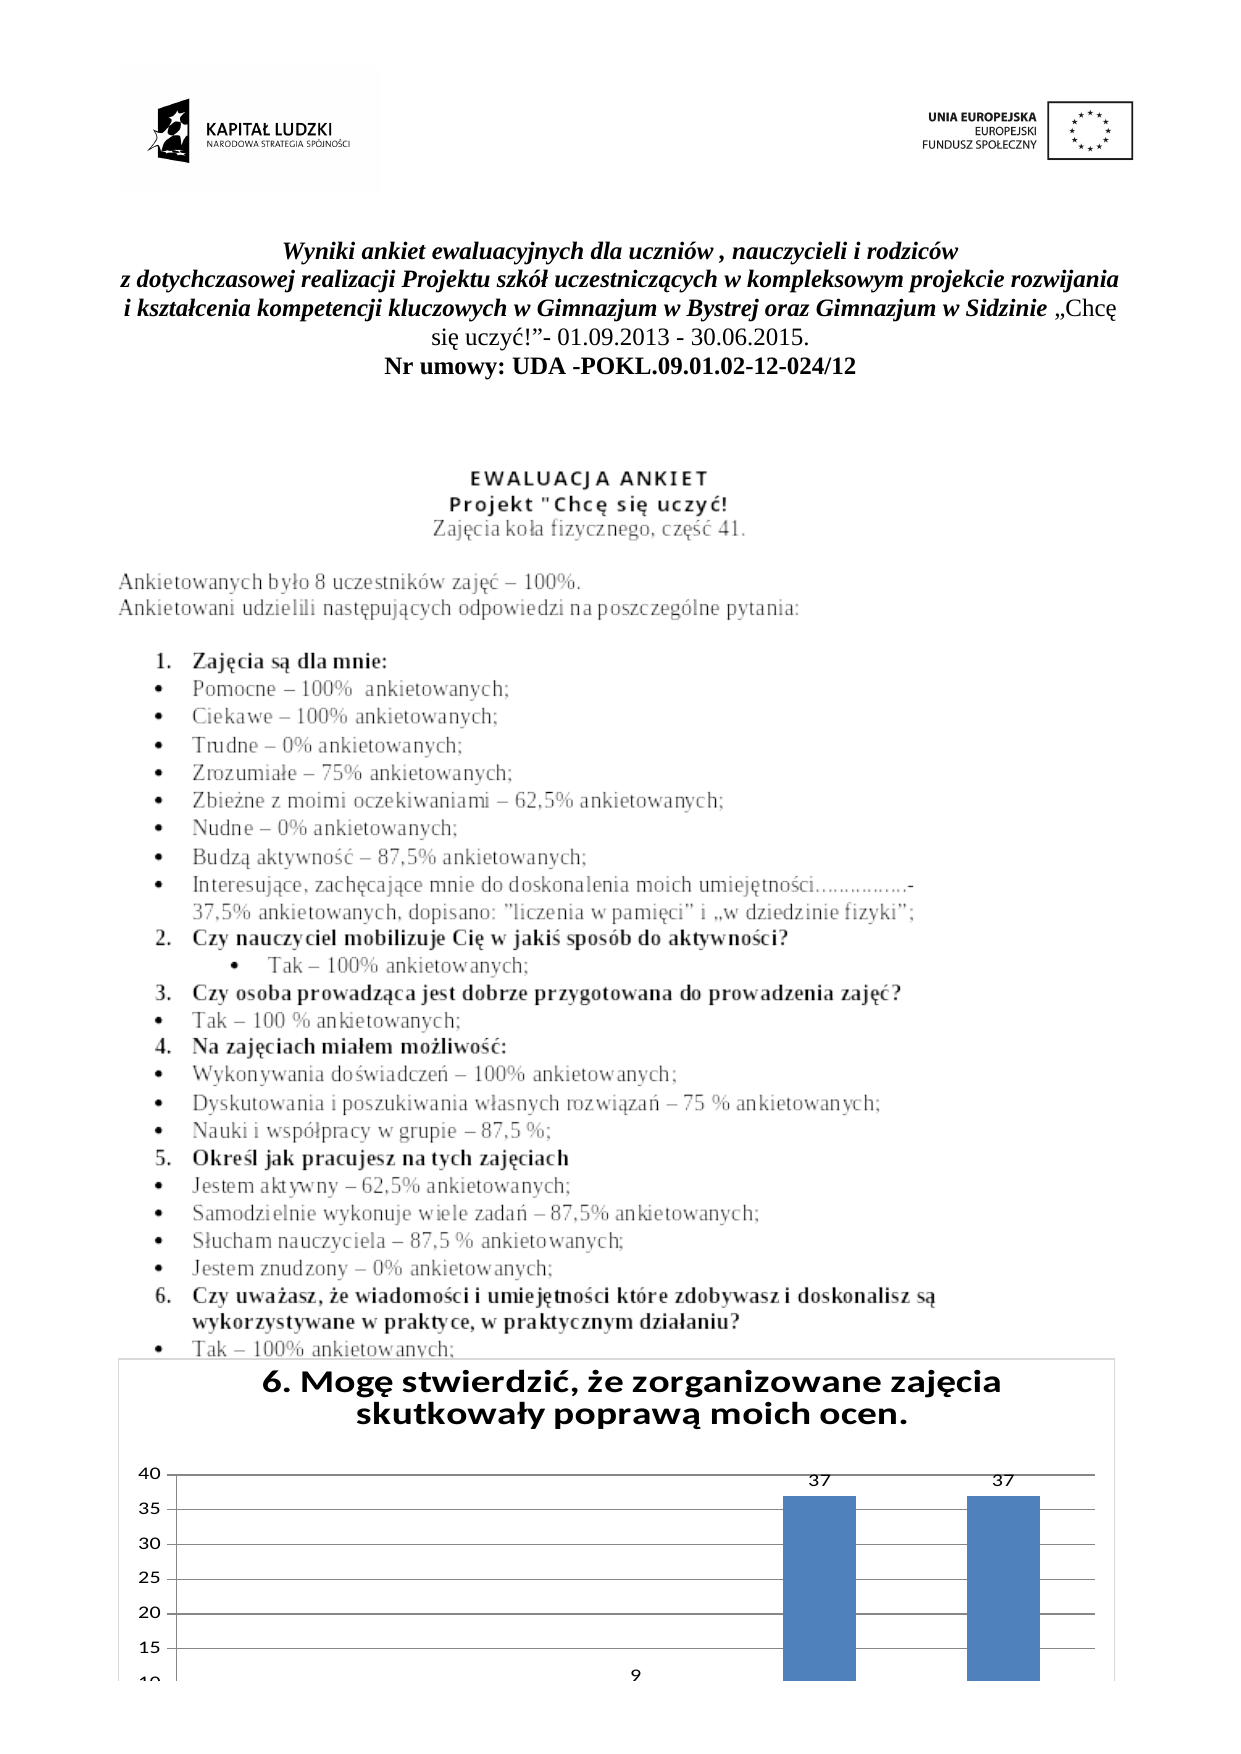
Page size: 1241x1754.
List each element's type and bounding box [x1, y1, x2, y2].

picture [118, 66, 381, 192]
picture [905, 85, 1150, 174]
